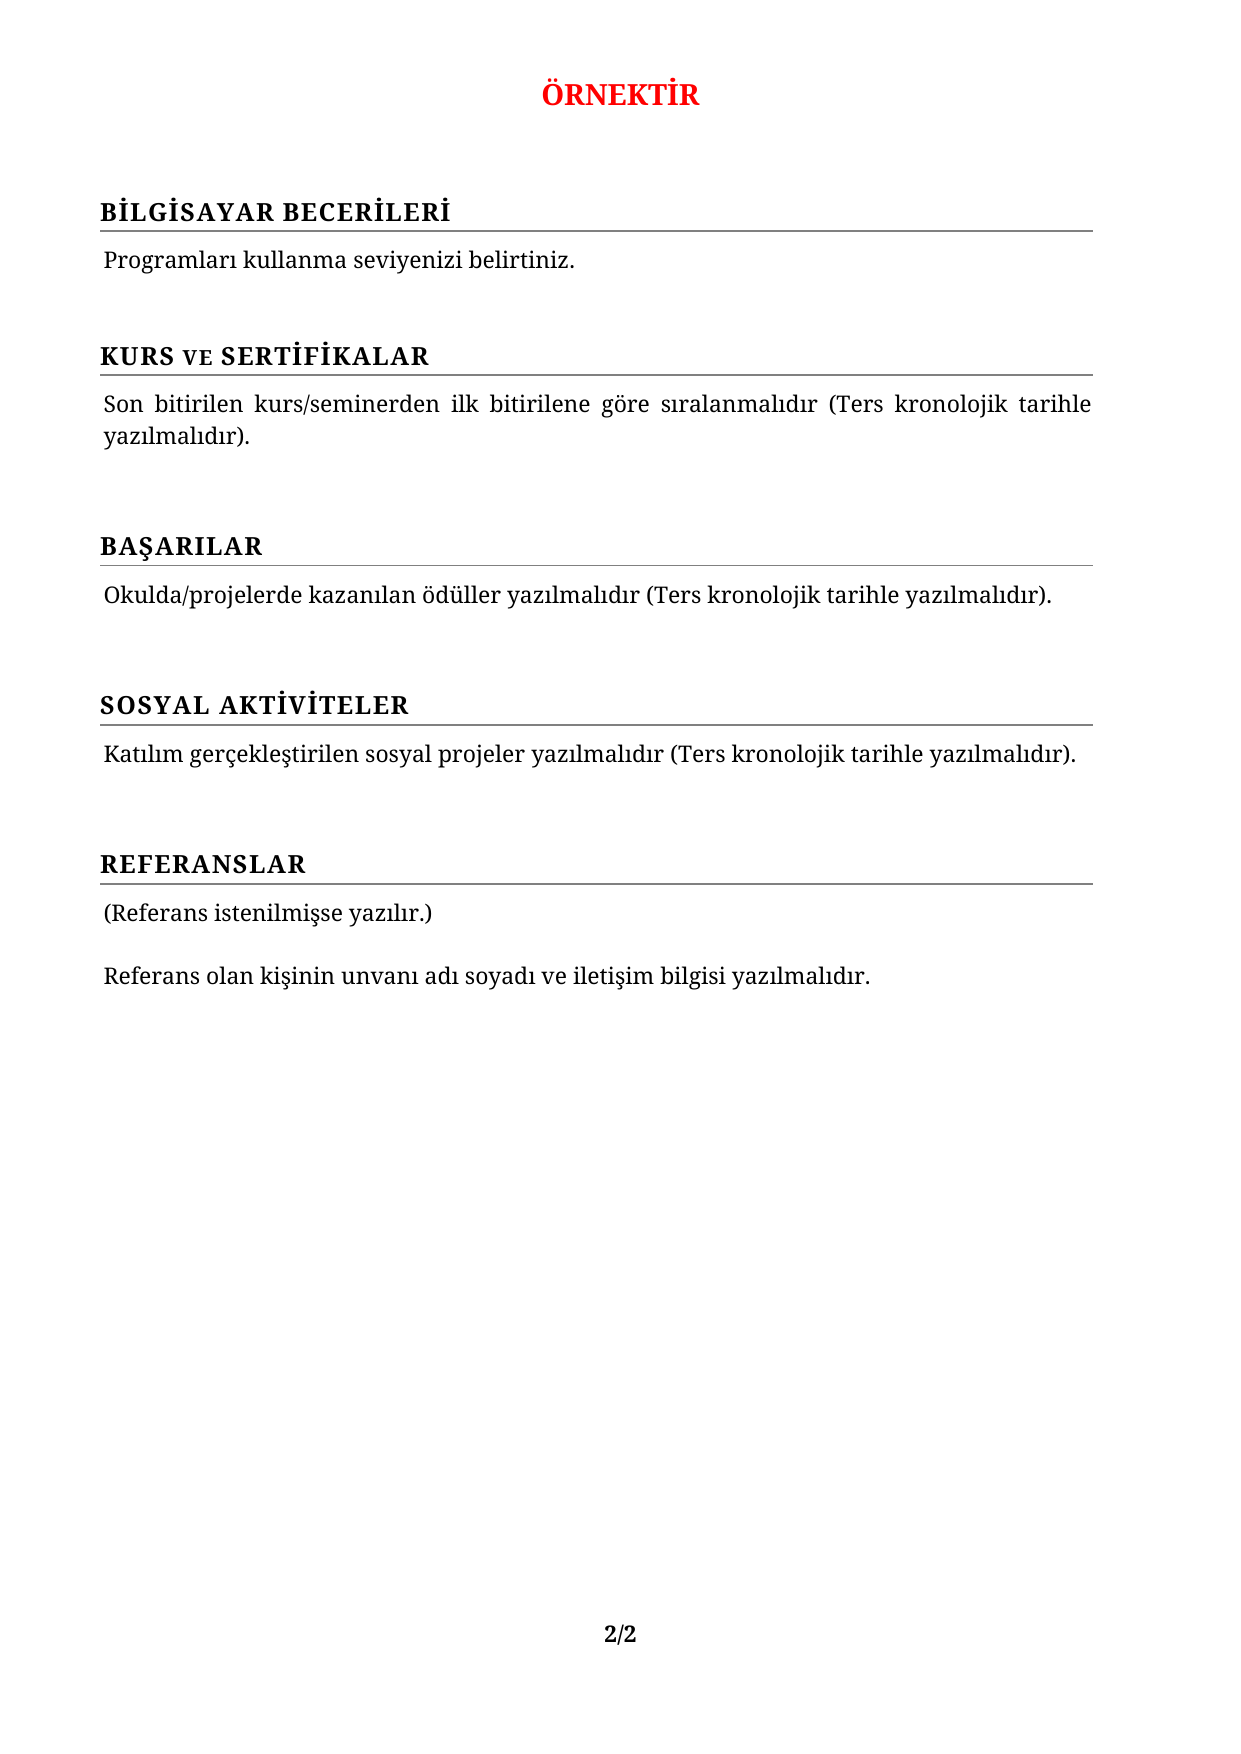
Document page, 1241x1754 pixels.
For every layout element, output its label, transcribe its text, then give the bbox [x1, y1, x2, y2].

text Son bitirilen kurs/seminerden ilk bitirilene göre sıralanmalıdır (Ters kronolojik tarihle yazılmalıdır). [103, 388, 1093, 451]
title KURS VE SERTİFİKALAR [100, 338, 1093, 374]
title Bİlgİsayar Becerİlerİ [100, 194, 1093, 230]
text Katılım gerçekleştirilen sosyal projeler yazılmalıdır (Ters kronolojik tarihle yazılmalıdır). [103, 738, 1093, 769]
title REFERANSLAR [100, 847, 1093, 883]
text Okulda/projelerde kazanılan ödüller yazılmalıdır (Ters kronolojik tarihle yazılmalıdır). [103, 579, 1093, 610]
text Referans olan kişinin unvanı adı soyadı ve iletişim bilgisi yazılmalıdır. [103, 960, 1093, 991]
title SOSYAL AKTİVİTELER [100, 688, 1093, 724]
text Programları kullanma seviyenizi belirtiniz. [103, 244, 1093, 276]
text (Referans istenilmişse yazılır.) [103, 897, 1093, 929]
title BAŞARILAR [100, 529, 1093, 565]
